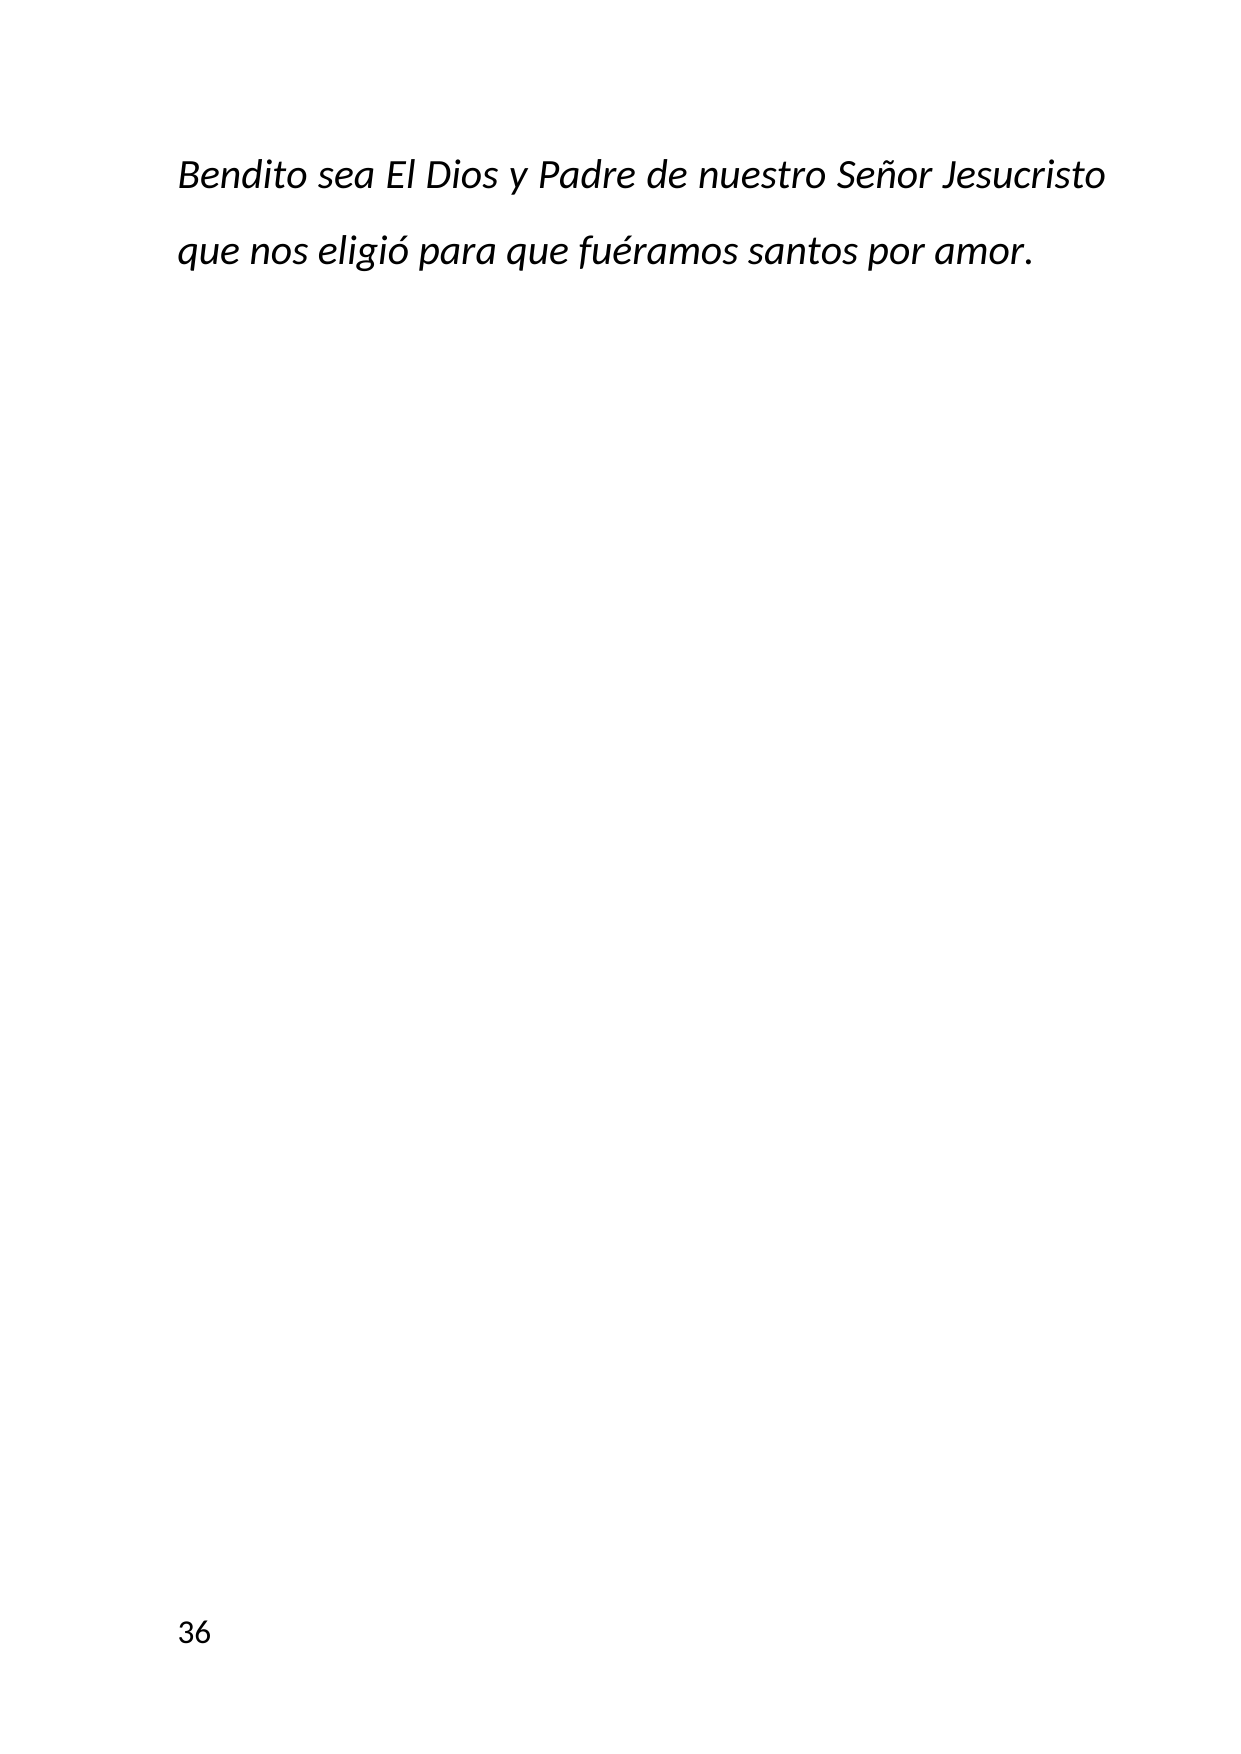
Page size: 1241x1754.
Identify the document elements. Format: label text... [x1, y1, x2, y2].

text Bendito sea El Dios y Padre de nuestro Señor Jesucristo que nos eligió para que fuéramos santos por amor. [177, 148, 1107, 275]
